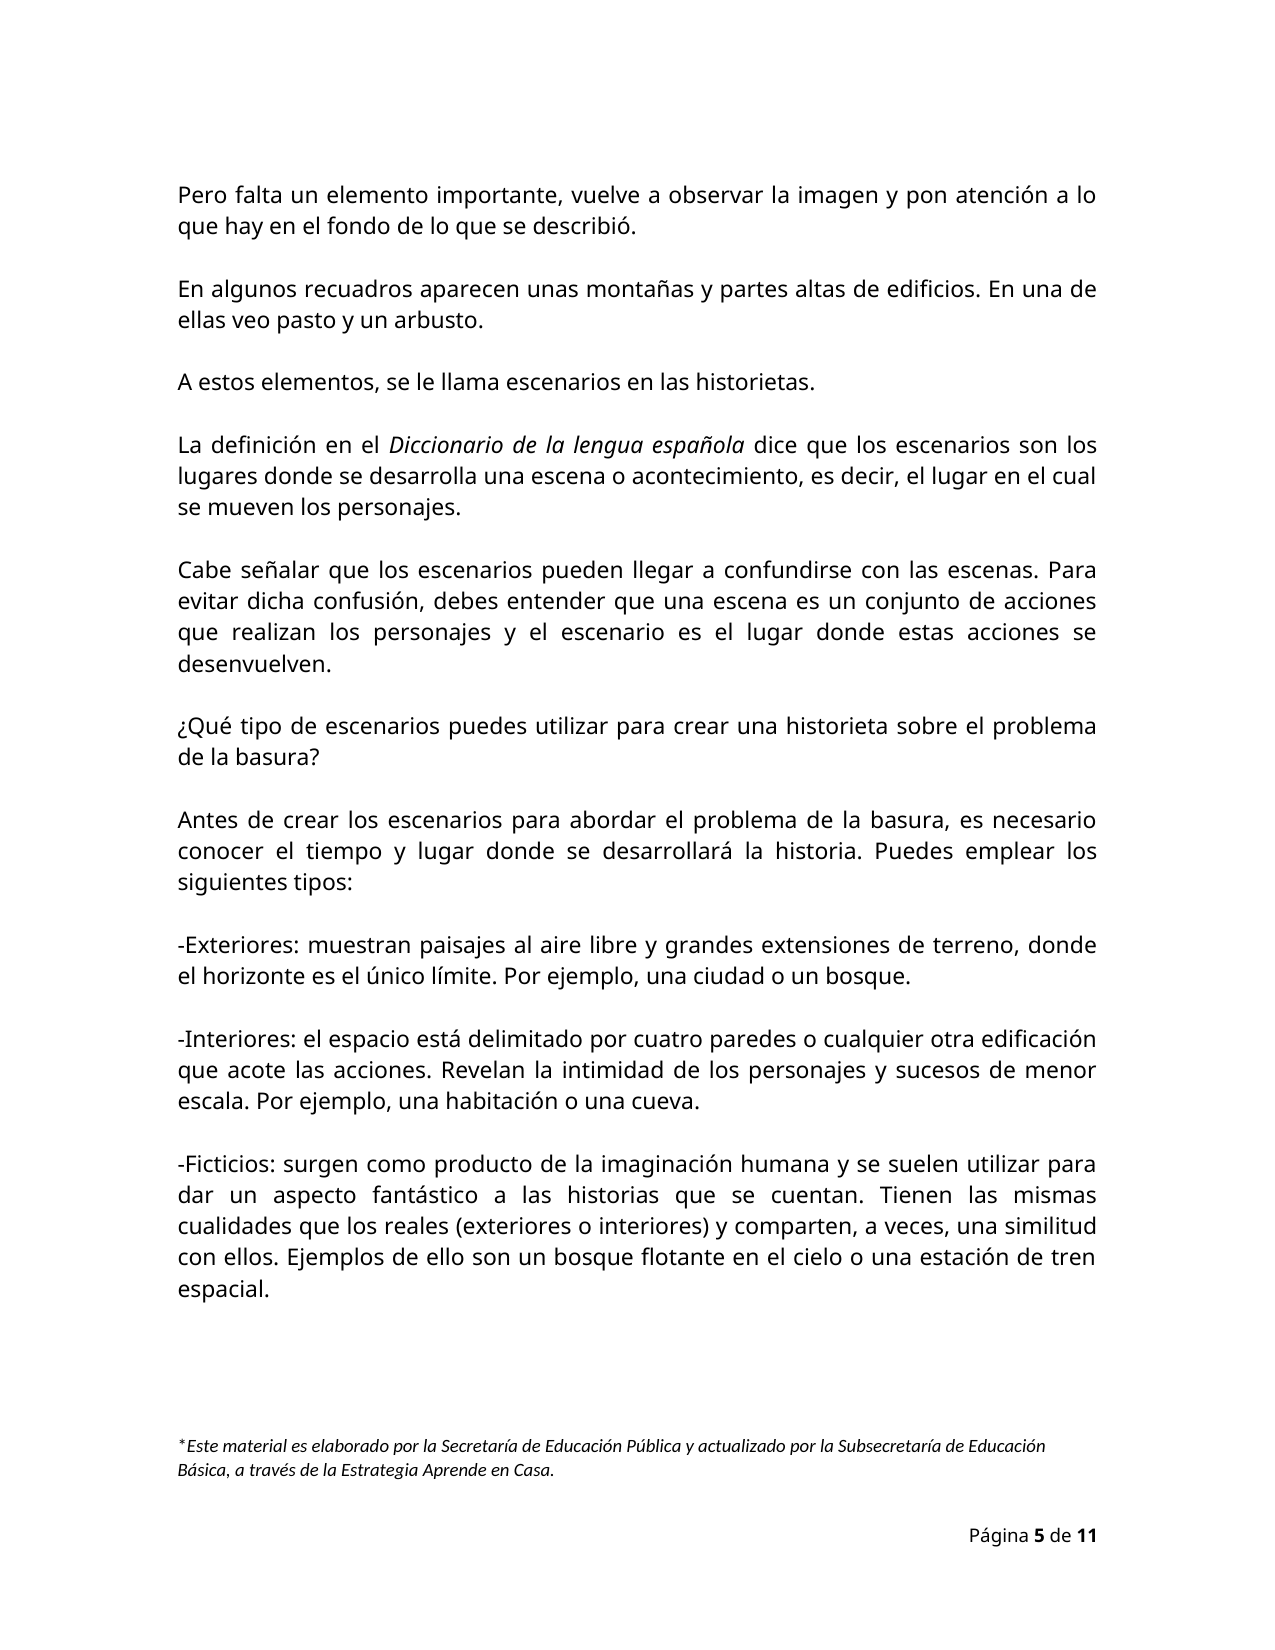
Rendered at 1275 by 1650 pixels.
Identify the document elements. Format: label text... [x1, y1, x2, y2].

text Cabe señalar que los escenarios pueden llegar a confundirse con las escenas. Para evitar dicha confusión, debes entender que una escena es un conjunto de acciones que realizan los personajes y el escenario es el lugar donde estas acciones se desenvuelven. [177, 554, 1098, 679]
text Pero falta un elemento importante, vuelve a observar la imagen y pon atención a lo que hay en el fondo de lo que se describió. [177, 179, 1098, 241]
text En algunos recuadros aparecen unas montañas y partes altas de edificios. En una de ellas veo pasto y un arbusto. [177, 273, 1098, 335]
text A estos elementos, se le llama escenarios en las historietas. [177, 366, 1098, 398]
text -Interiores: el espacio está delimitado por cuatro paredes o cualquier otra edificación que acote las acciones. Revelan la intimidad de los personajes y sucesos de menor escala. Por ejemplo, una habitación o una cueva. [177, 1023, 1098, 1116]
text -Ficticios: surgen como producto de la imaginación humana y se suelen utilizar para dar un aspecto fantástico a las historias que se cuentan. Tienen las mismas cualidades que los reales (exteriores o interiores) y comparten, a veces, una similitud con ellos. Ejemplos de ello son un bosque flotante en el cielo o una estación de tren espacial. [177, 1148, 1098, 1304]
text ¿Qué tipo de escenarios puedes utilizar para crear una historieta sobre el problema de la basura? [177, 710, 1098, 773]
text La definición en el Diccionario de la lengua española dice que los escenarios son los lugares donde se desarrolla una escena o acontecimiento, es decir, el lugar en el cual se mueven los personajes. [177, 429, 1098, 523]
text -Exteriores: muestran paisajes al aire libre y grandes extensiones de terreno, donde el horizonte es el único límite. Por ejemplo, una ciudad o un bosque. [177, 929, 1098, 991]
text Antes de crear los escenarios para abordar el problema de la basura, es necesario conocer el tiempo y lugar donde se desarrollará la historia. Puedes emplear los siguientes tipos: [177, 804, 1098, 898]
